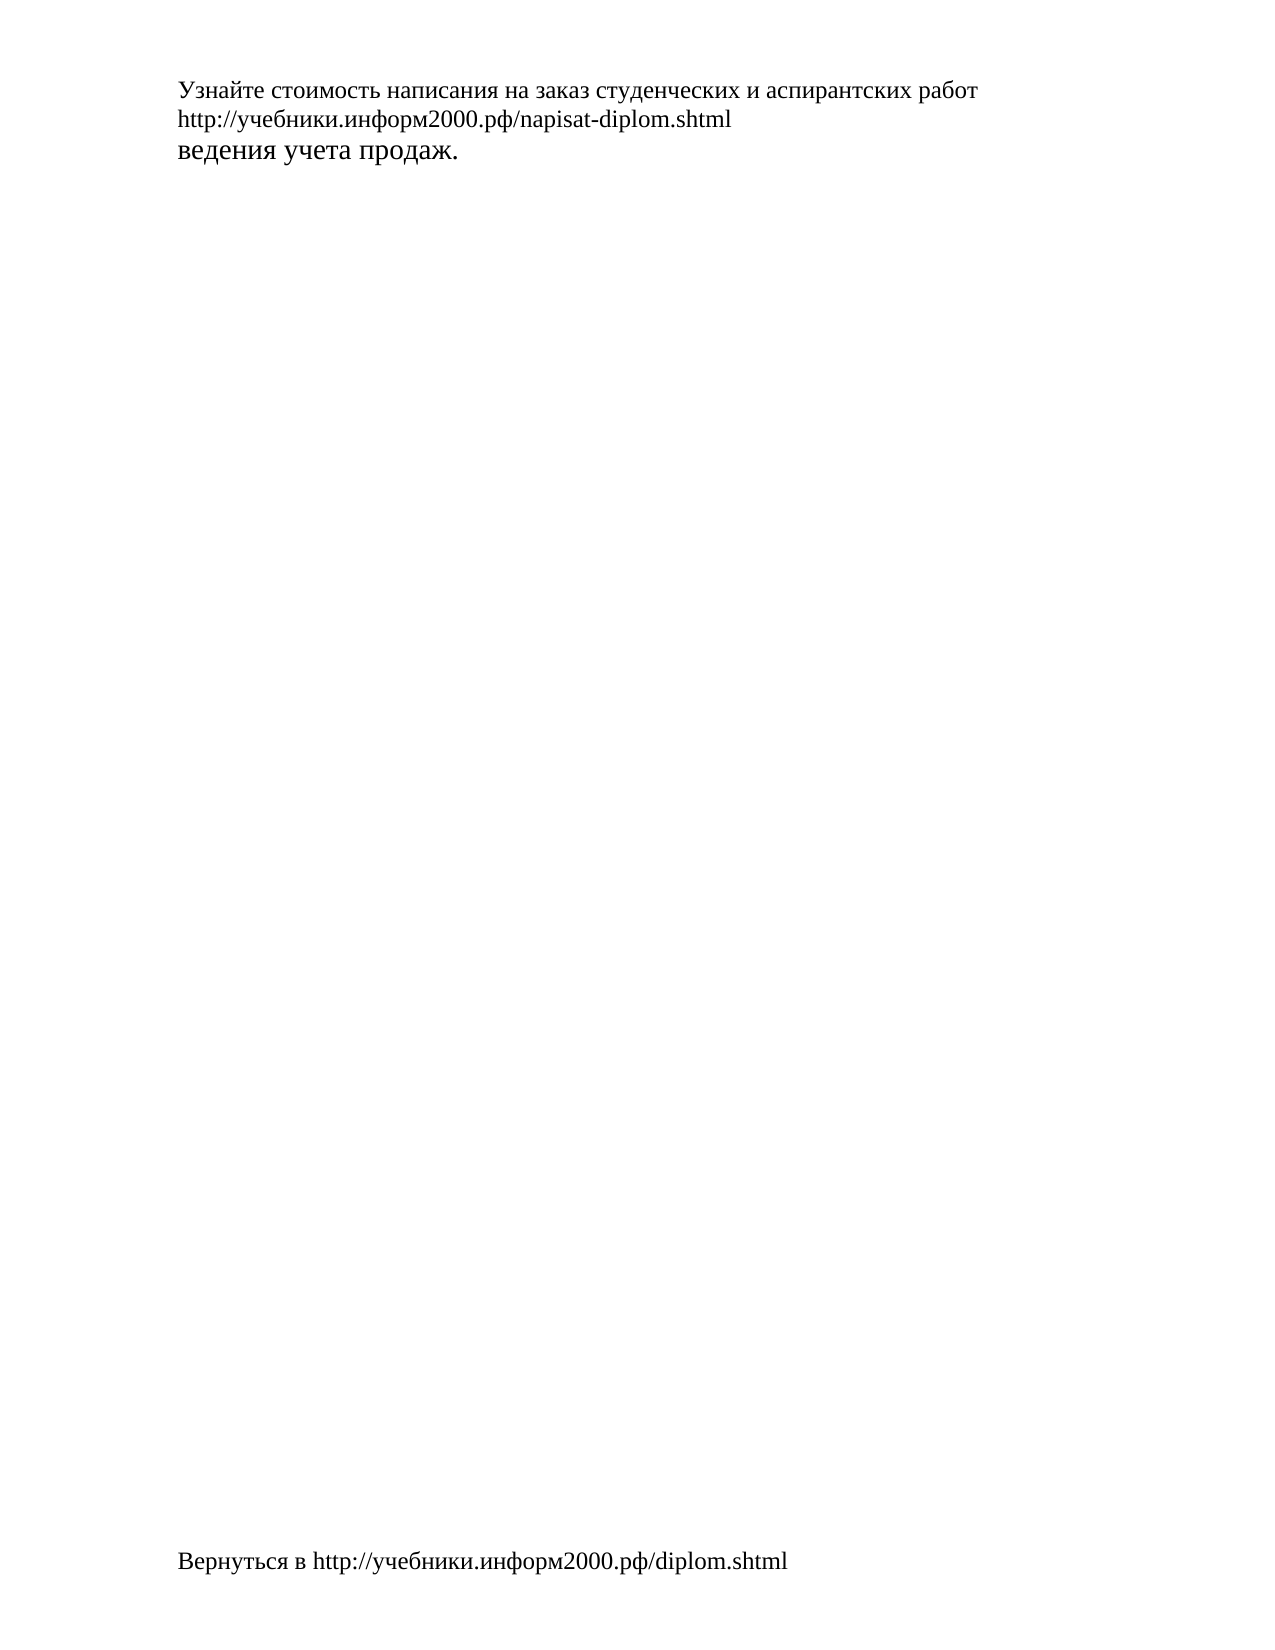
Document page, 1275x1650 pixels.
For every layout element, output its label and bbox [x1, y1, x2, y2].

text [177, 132, 1186, 166]
